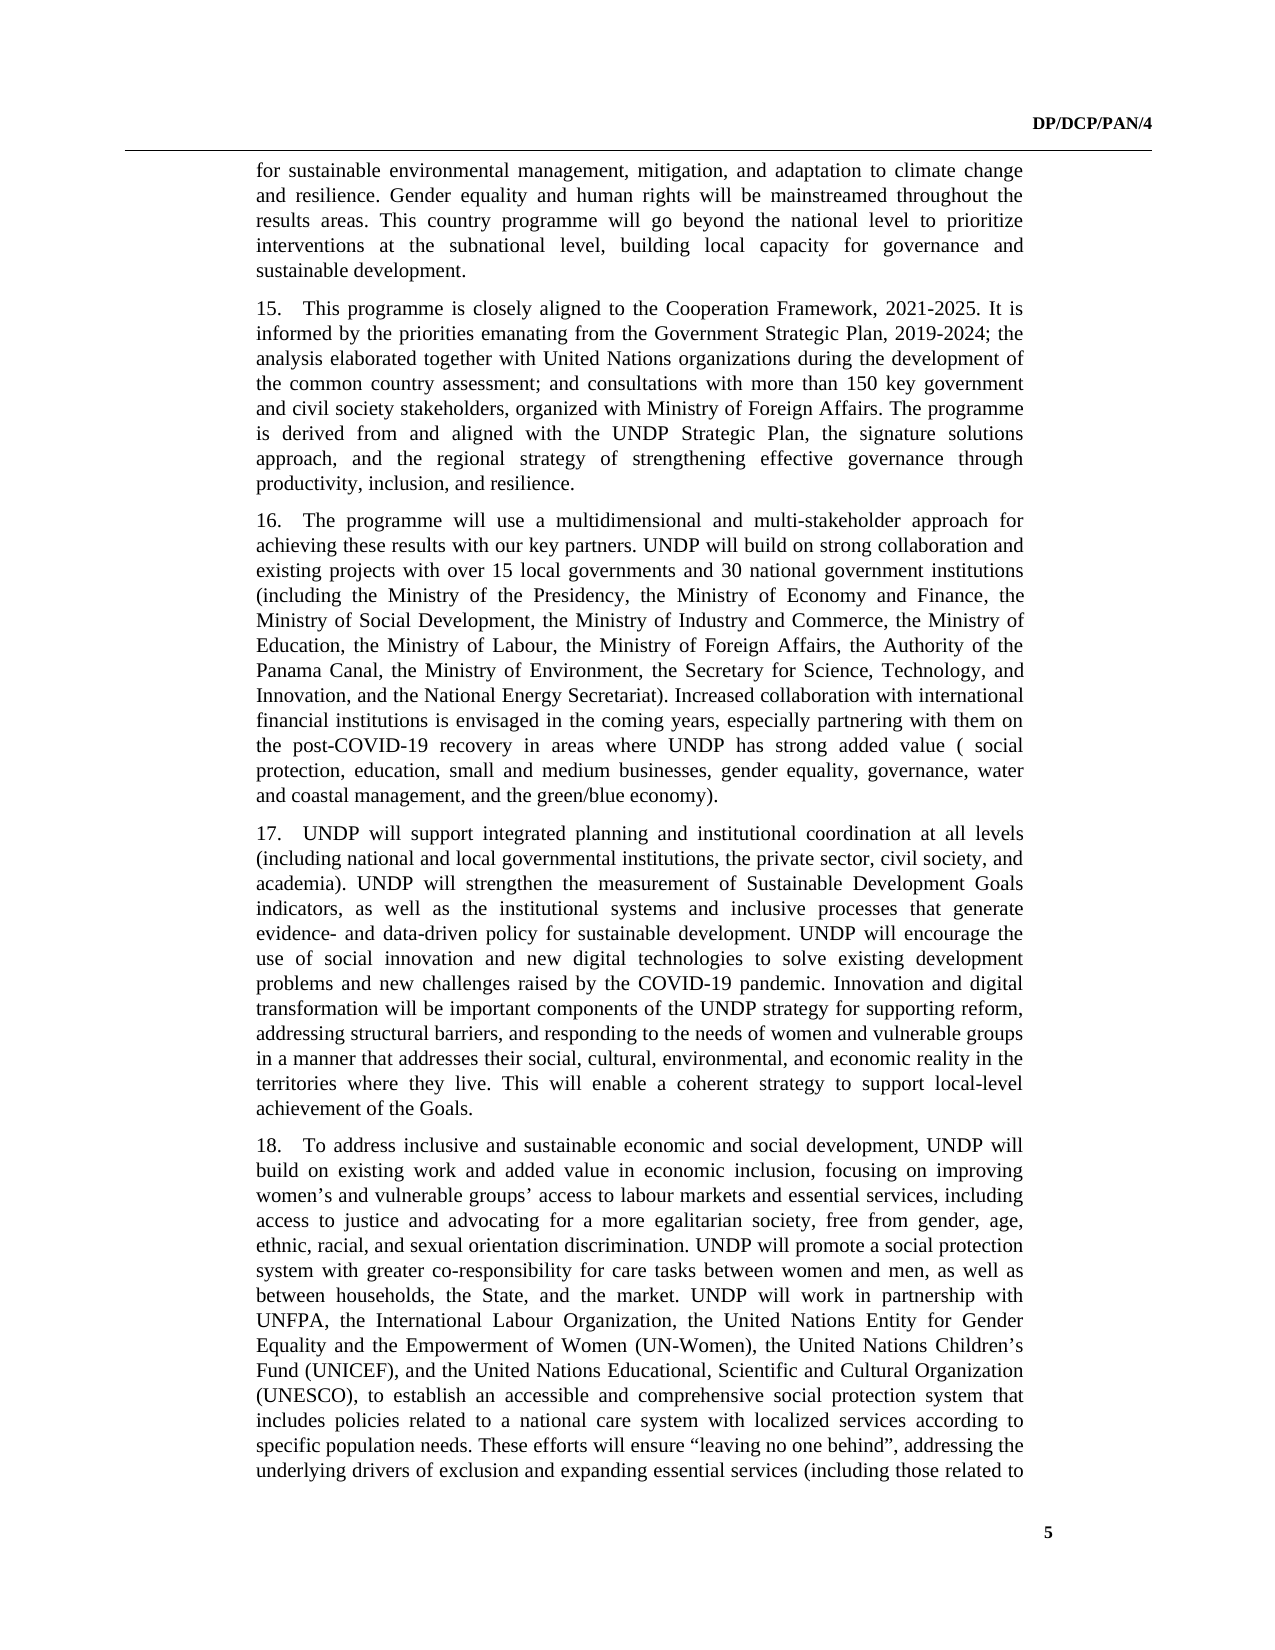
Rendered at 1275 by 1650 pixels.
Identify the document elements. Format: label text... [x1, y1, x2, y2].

list The programme will use a multidimensional and multi-stakeholder approach for achieving these results with our key partners. UNDP will build on strong collaboration and existing projects with over 15 local governments and 30 national government institutions (including the Ministry of the Presidency, the Ministry of Economy and Finance, the Ministry of Social Development, the Ministry of Industry and Commerce, the Ministry of Education, the Ministry of Labour, the Ministry of Foreign Affairs, the Authority of the Panama Canal, the Ministry of Environment, the Secretary for Science, Technology, and Innovation, and the National Energy Secretariat). Increased collaboration with international financial institutions is envisaged in the coming years, especially partnering with them on the post-COVID-19 recovery in areas where UNDP has strong added value ( social protection, education, small and medium businesses, gender equality, governance, water and coastal management, and the green/blue economy). [256, 508, 1024, 808]
list This programme is closely aligned to the Cooperation Framework, 2021-2025. It is informed by the priorities emanating from the Government Strategic Plan, 2019-2024; the analysis elaborated together with United Nations organizations during the development of the common country assessment; and consultations with more than 150 key government and civil society stakeholders, organized with Ministry of Foreign Affairs. The programme is derived from and aligned with the UNDP Strategic Plan, the signature solutions approach, and the regional strategy of strengthening effective governance through productivity, inclusion, and resilience. [256, 295, 1024, 495]
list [256, 158, 1024, 283]
list UNDP will support integrated planning and institutional coordination at all levels (including national and local governmental institutions, the private sector, civil society, and academia). UNDP will strengthen the measurement of Sustainable Development Goals indicators, as well as the institutional systems and inclusive processes that generate evidence- and data-driven policy for sustainable development. UNDP will encourage the use of social innovation and new digital technologies to solve existing development problems and new challenges raised by the COVID-19 pandemic. Innovation and digital transformation will be important components of the UNDP strategy for supporting reform, addressing structural barriers, and responding to the needs of women and vulnerable groups in a manner that addresses their social, cultural, environmental, and economic reality in the territories where they live. This will enable a coherent strategy to support local-level achievement of the Goals. [256, 820, 1024, 1120]
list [256, 1133, 1024, 1483]
